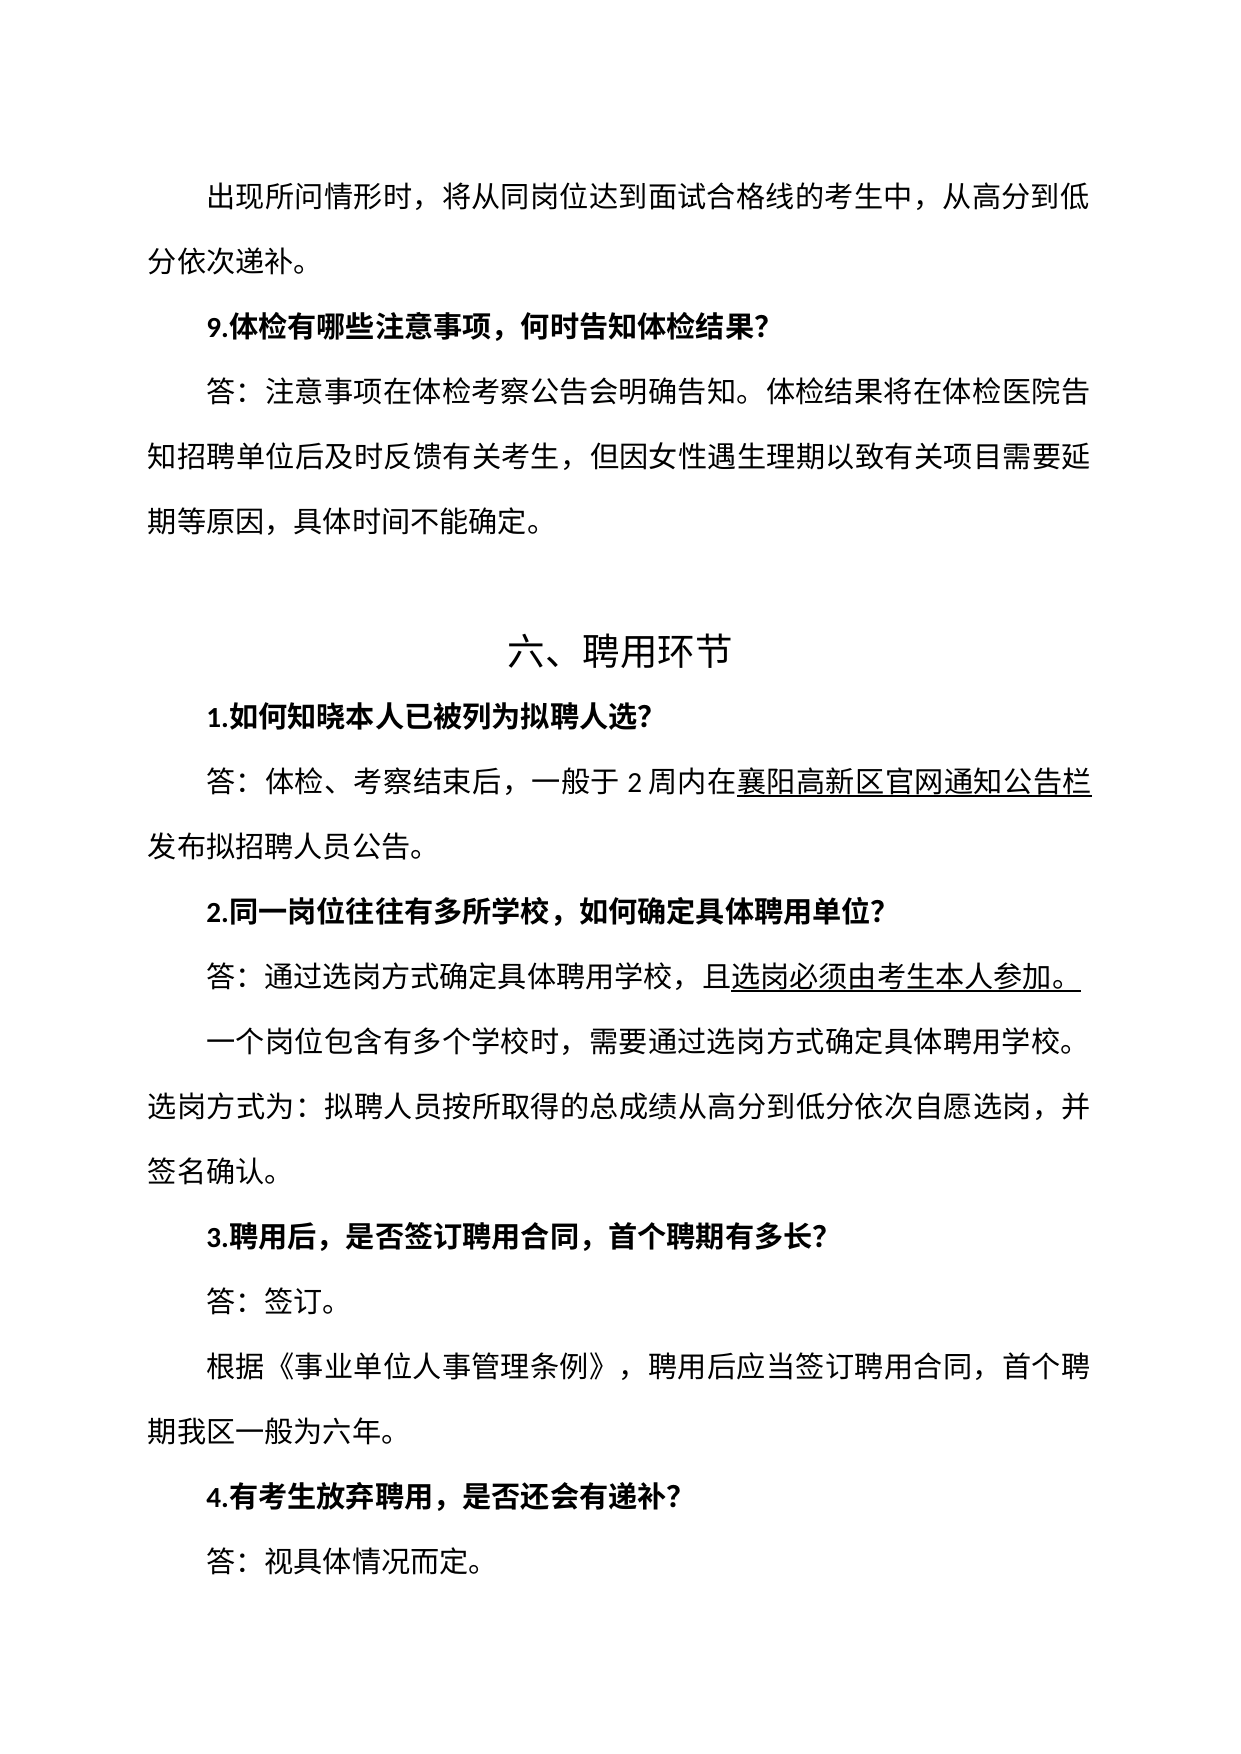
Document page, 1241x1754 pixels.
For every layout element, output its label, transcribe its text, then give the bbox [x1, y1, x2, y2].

text 9.体检有哪些注意事项，何时告知体检结果？ [148, 292, 1092, 357]
text 一个岗位包含有多个学校时，需要通过选岗方式确定具体聘用学校。选岗方式为：拟聘人员按所取得的总成绩从高分到低分依次自愿选岗，并签名确认。 [148, 1007, 1092, 1202]
text 答：视具体情况而定。 [148, 1527, 1092, 1592]
text 答：体检、考察结束后，一般于2周内在襄阳高新区官网通知公告栏发布拟招聘人员公告。 [148, 747, 1092, 877]
text 六、聘用环节 [148, 617, 1092, 682]
text 根据《事业单位人事管理条例》，聘用后应当签订聘用合同，首个聘期我区一般为六年。 [148, 1332, 1092, 1462]
text 答：通过选岗方式确定具体聘用学校，且选岗必须由考生本人参加。 [148, 942, 1092, 1007]
text 答：签订。 [148, 1267, 1092, 1332]
text 1.如何知晓本人已被列为拟聘人选？ [148, 682, 1092, 747]
text 2.同一岗位往往有多所学校，如何确定具体聘用单位？ [148, 877, 1092, 942]
text 出现所问情形时，将从同岗位达到面试合格线的考生中，从高分到低分依次递补。 [148, 162, 1092, 292]
text 4.有考生放弃聘用，是否还会有递补？ [148, 1462, 1092, 1527]
text 3.聘用后，是否签订聘用合同，首个聘期有多长？ [148, 1202, 1092, 1267]
text 答：注意事项在体检考察公告会明确告知。体检结果将在体检医院告知招聘单位后及时反馈有关考生，但因女性遇生理期以致有关项目需要延期等原因，具体时间不能确定。 [148, 357, 1092, 552]
